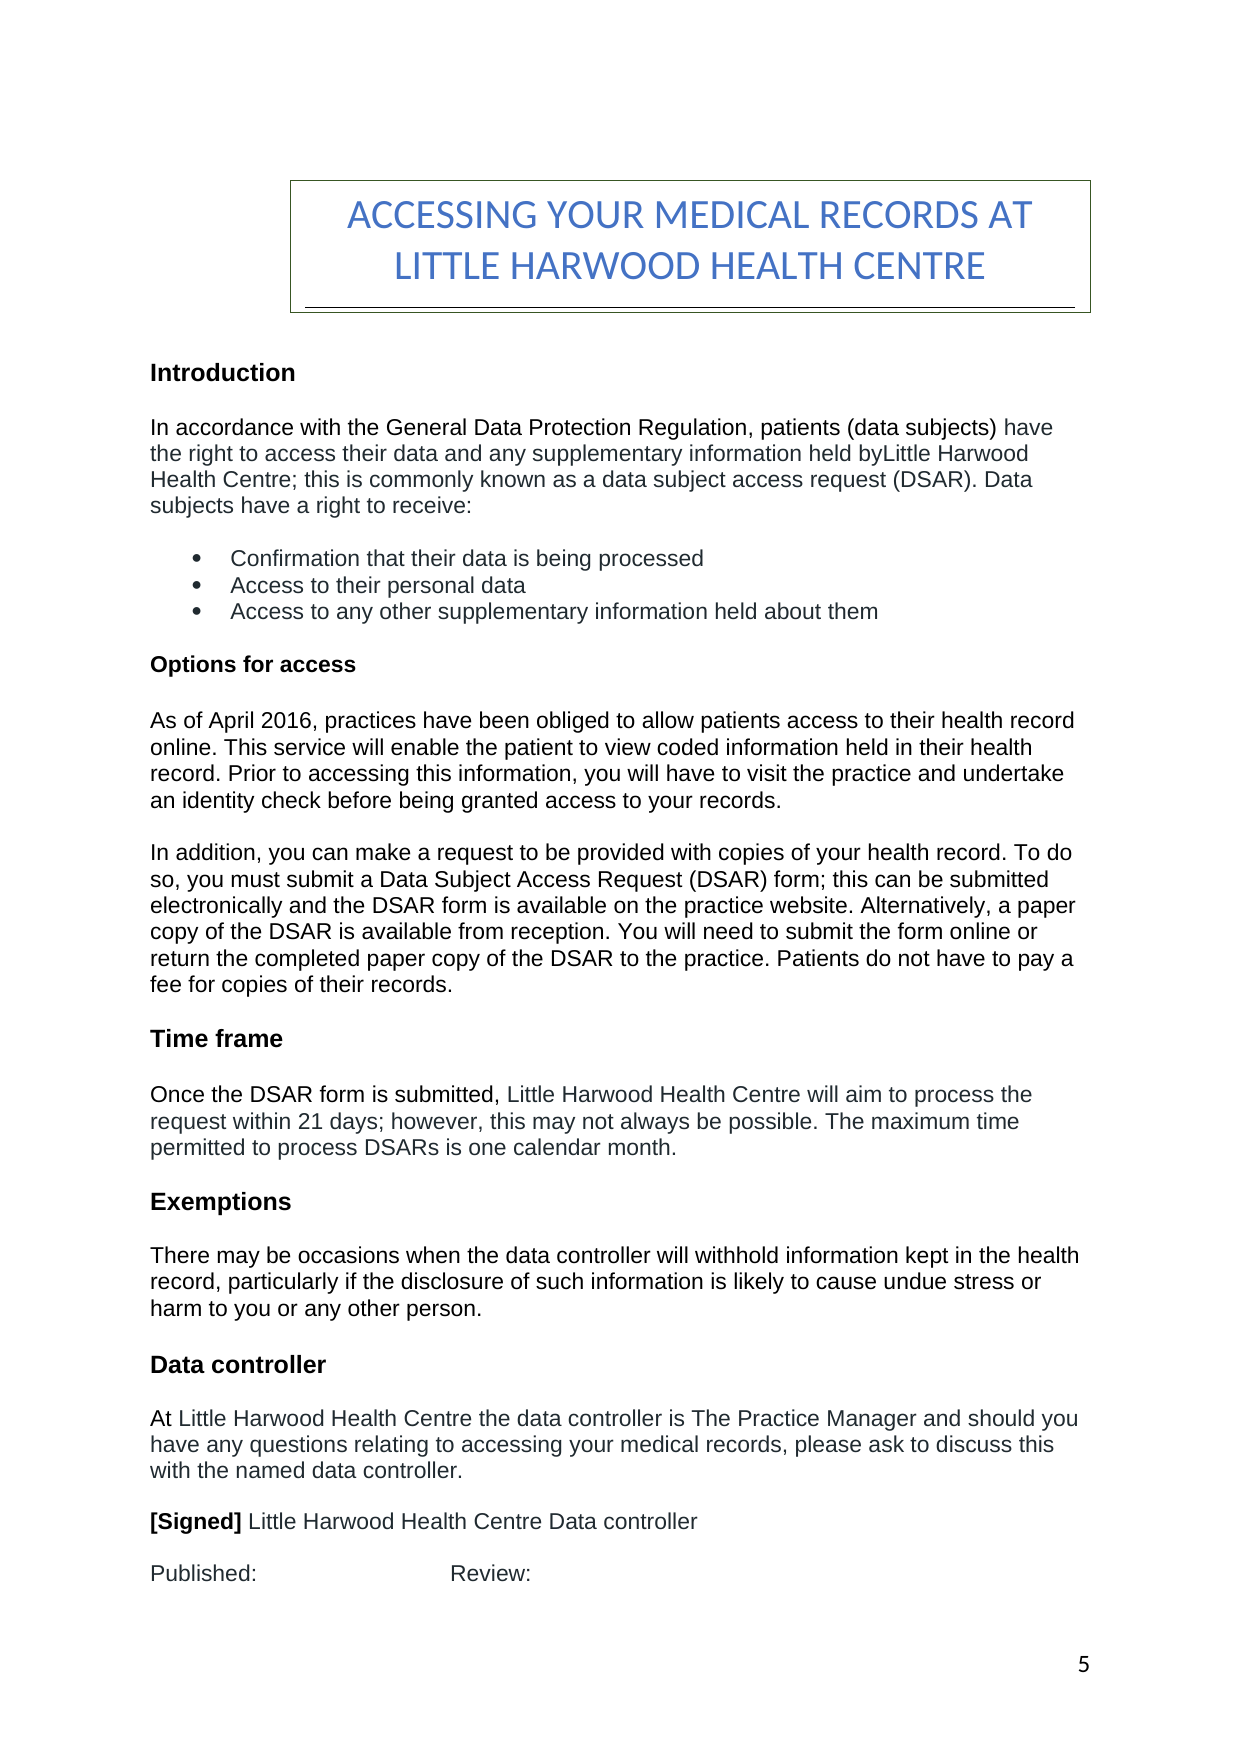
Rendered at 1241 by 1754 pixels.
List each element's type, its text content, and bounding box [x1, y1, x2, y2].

text Time frame [150, 1024, 1090, 1052]
text Exemptions [150, 1187, 1090, 1215]
list Access to their personal data [193, 572, 1090, 598]
text [Signed] Little Harwood Health Centre Data controller [150, 1508, 1090, 1534]
text At Little Harwood Health Centre the data controller is The Practice Manager and should you have any questions relating to accessing your medical records, please ask to discuss this with the named data controller. [150, 1405, 1090, 1484]
text In addition, you can make a request to be provided with copies of your health record. To do so, you must submit a Data Subject Access Request (DSAR) form; this can be submitted electronically and the DSAR form is available on the practice website. Alternatively, a paper copy of the DSAR is available from reception. You will need to submit the form online or return the completed paper copy of the DSAR to the practice. Patients do not have to pay a fee for copies of their records. [150, 839, 1090, 997]
text Introduction [150, 358, 1090, 387]
list Access to any other supplementary information held about them [193, 598, 1090, 624]
text Options for access [150, 651, 1090, 677]
text There may be occasions when the data controller will withhold information kept in the health record, particularly if the disclosure of such information is likely to cause undue stress or harm to you or any other person. [150, 1242, 1090, 1321]
text Data controller [150, 1349, 1090, 1378]
text In accordance with the General Data Protection Regulation, patients (data subjects) have the right to access their data and any supplementary information held byLittle Harwood Health Centre; this is commonly known as a data subject access request (DSAR). Data subjects have a right to receive: [150, 413, 1090, 519]
list Confirmation that their data is being processed [193, 545, 1090, 572]
text Once the DSAR form is submitted, Little Harwood Health Centre will aim to process the request within 21 days; however, this may not always be possible. The maximum time permitted to process DSARs is one calendar month. [150, 1081, 1090, 1160]
text As of April 2016, practices have been obliged to allow patients access to their health record online. This service will enable the patient to view coded information held in their health record. Prior to accessing this information, you will have to visit the practice and undertake an identity check before being granted access to your records. [150, 707, 1090, 813]
text Published: Review: [150, 1560, 1090, 1587]
